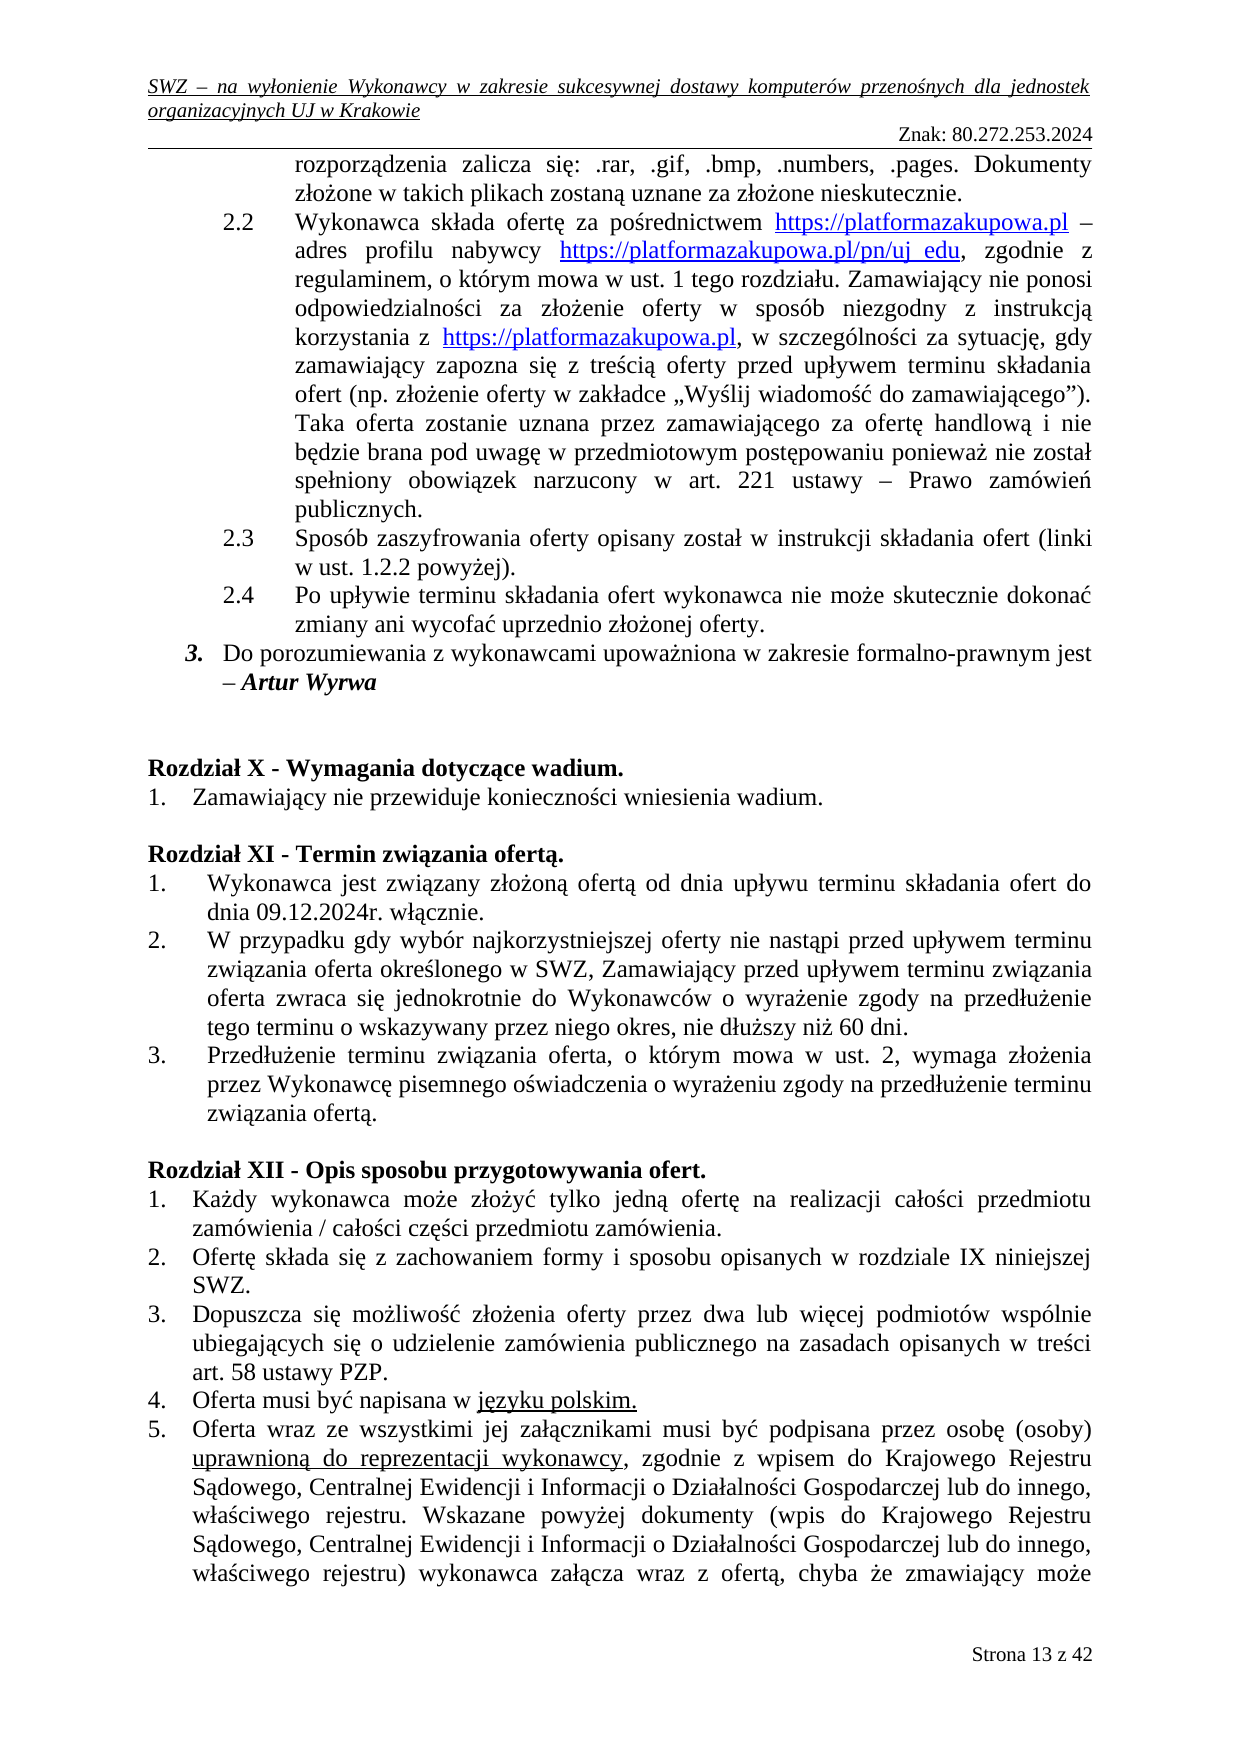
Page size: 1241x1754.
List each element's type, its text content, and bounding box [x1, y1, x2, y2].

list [148, 1414, 1092, 1587]
text Rozdział XII - Opis sposobu przygotowywania ofert. [148, 1155, 1092, 1184]
list Ofertę składa się z zachowaniem formy i sposobu opisanych w rozdziale IX niniejszej SWZ. [148, 1242, 1092, 1299]
list Dopuszcza się możliwość złożenia oferty przez dwa lub więcej podmiotów wspólnie ubiegających się o udzielenie zamówienia publicznego na zasadach opisanych w treści art. 58 ustawy PZP. [148, 1299, 1092, 1385]
text Rozdział XI - Termin związania ofertą. [148, 839, 1092, 868]
list W przypadku gdy wybór najkorzystniejszej oferty nie nastąpi przed upływem terminu związania oferta określonego w SWZ, Zamawiający przed upływem terminu związania oferta zwraca się jednokrotnie do Wykonawców o wyrażenie zgody na przedłużenie tego terminu o wskazywany przez niego okres, nie dłuższy niż 60 dni. [148, 925, 1092, 1040]
list Do porozumiewania z wykonawcami upoważniona w zakresie formalno-prawnym jest – Artur Wyrwa [185, 638, 1092, 695]
list Sposób zaszyfrowania oferty opisany został w instrukcji składania ofert (linki w ust. 1.2.2 powyżej). [223, 523, 1092, 580]
list Każdy wykonawca może złożyć tylko jedną ofertę na realizacji całości przedmiotu zamówienia / całości części przedmiotu zamówienia. [148, 1184, 1092, 1242]
list Przedłużenie terminu związania oferta, o którym mowa w ust. 2, wymaga złożenia przez Wykonawcę pisemnego oświadczenia o wyrażeniu zgody na przedłużenie terminu związania ofertą. [148, 1040, 1092, 1127]
text Rozdział X - Wymagania dotyczące wadium. [148, 753, 1092, 782]
list Wykonawca jest związany złożoną ofertą od dnia upływu terminu składania ofert do dnia 09.12.2024r. włącznie. [148, 868, 1092, 925]
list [294, 149, 1092, 207]
list Wykonawca składa ofertę za pośrednictwem https://platformazakupowa.pl – adres profilu nabywcy https://platformazakupowa.pl/pn/uj_edu, zgodnie z regulaminem, o którym mowa w ust. 1 tego rozdziału. Zamawiający nie ponosi odpowiedzialności za złożenie oferty w sposób niezgodny z instrukcją korzystania z https://platformazakupowa.pl, w szczególności za sytuację, gdy zamawiający zapozna się z treścią oferty przed upływem terminu składania ofert (np. złożenie oferty w zakładce „Wyślij wiadomość do zamawiającego”). Taka oferta zostanie uznana przez zamawiającego za ofertę handlową i nie będzie brana pod uwagę w przedmiotowym postępowaniu ponieważ nie został spełniony obowiązek narzucony w art. 221 ustawy – Prawo zamówień publicznych. [223, 207, 1092, 523]
list Zamawiający nie przewiduje konieczności wniesienia wadium. [148, 782, 1092, 810]
list Po upływie terminu składania ofert wykonawca nie może skutecznie dokonać zmiany ani wycofać uprzednio złożonej oferty. [223, 580, 1092, 638]
list Oferta musi być napisana w języku polskim. [148, 1385, 1092, 1414]
